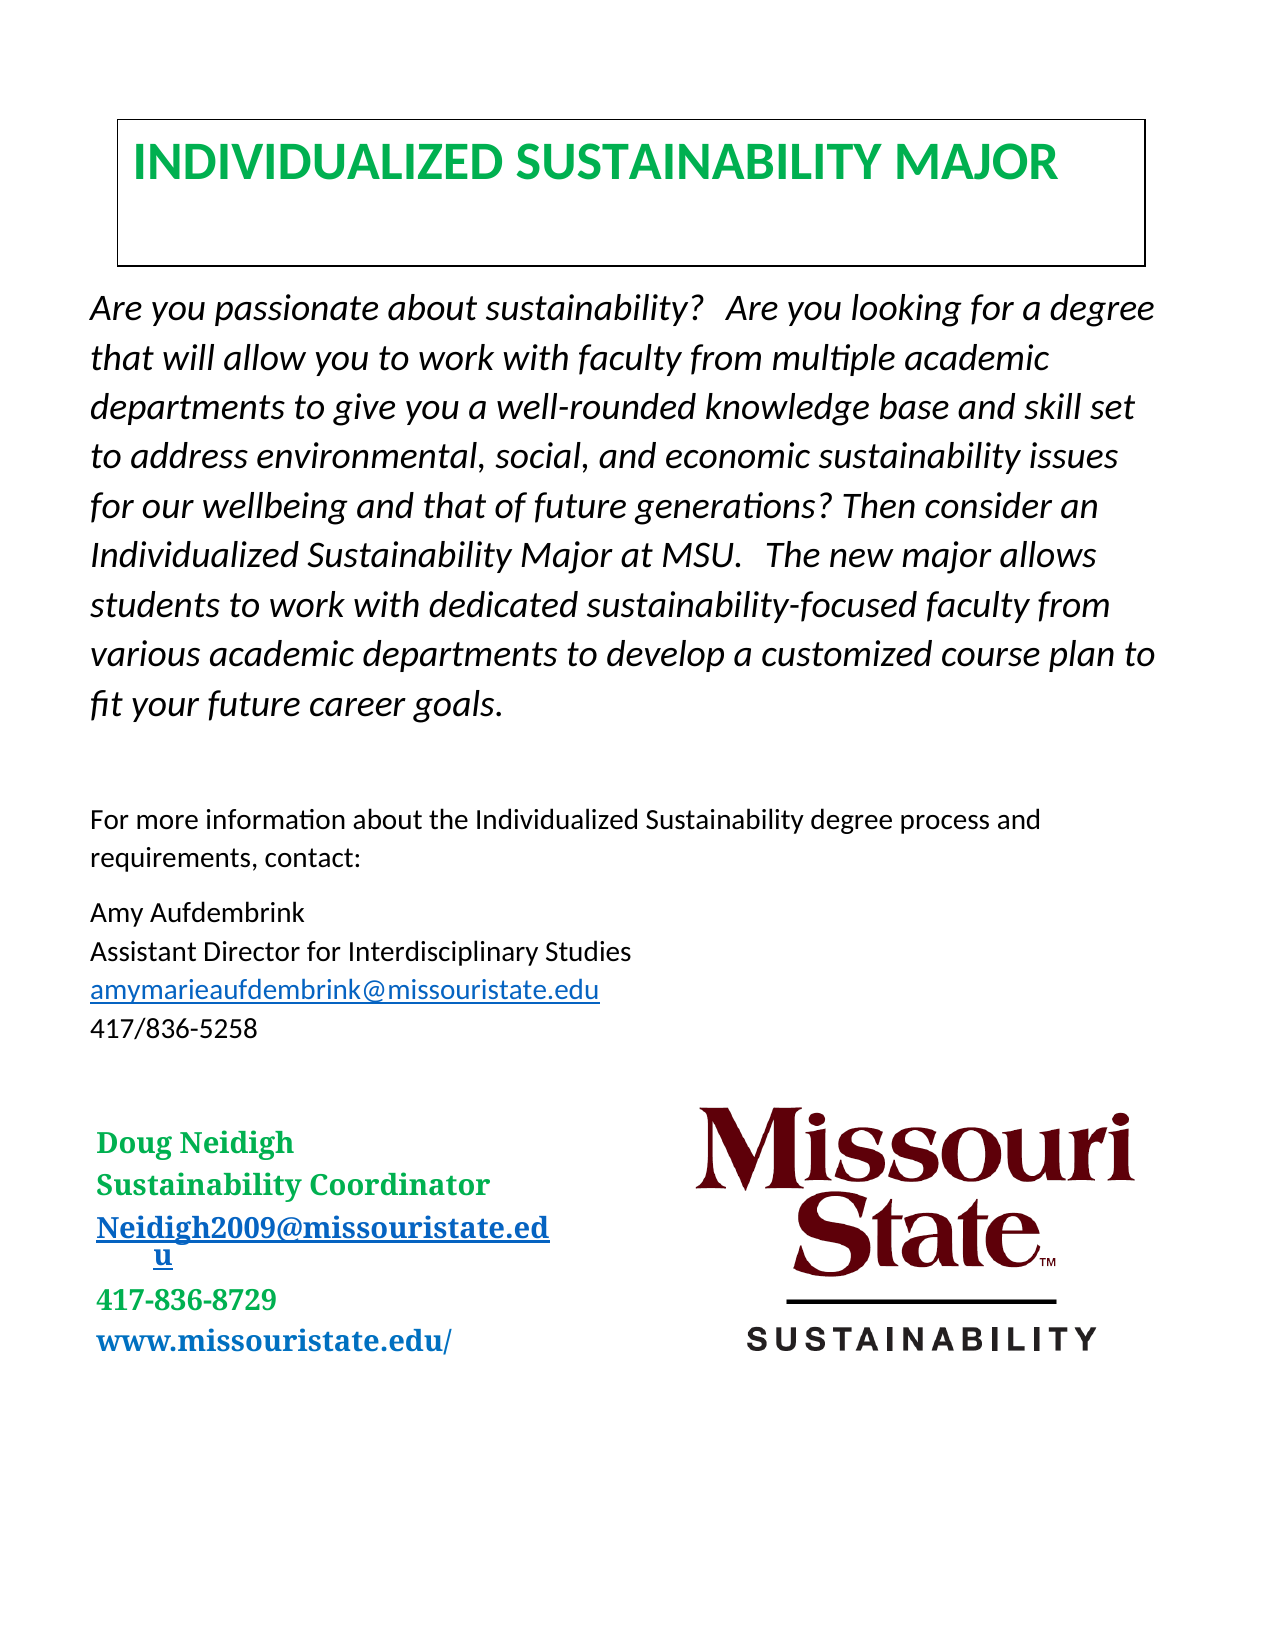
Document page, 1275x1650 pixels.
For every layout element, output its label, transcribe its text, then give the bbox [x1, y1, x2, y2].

picture [680, 1091, 1147, 1368]
text For more information about the Individualized Sustainability degree process and requirements, contact: [90, 801, 1170, 875]
text Amy Aufdembrink [90, 894, 1170, 930]
text amymarieaufdembrink@missouristate.edu [90, 971, 1170, 1007]
text Assistant Director for Interdisciplinary Studies [90, 933, 1170, 969]
text 417/836-5258 [90, 1010, 1170, 1046]
text Are you passionate about sustainability? Are you looking for a degree that will allow you to work with faculty from multiple academic departments to give you a well-rounded knowledge base and skill set to address environmental, social, and economic sustainability issues for our wellbeing and that of future generations? Then consider an Individualized Sustainability Major at MSU. The new major allows students to work with dedicated sustainability-focused faculty from various academic departments to develop a customized course plan to fit your future career goals. [90, 216, 1170, 726]
